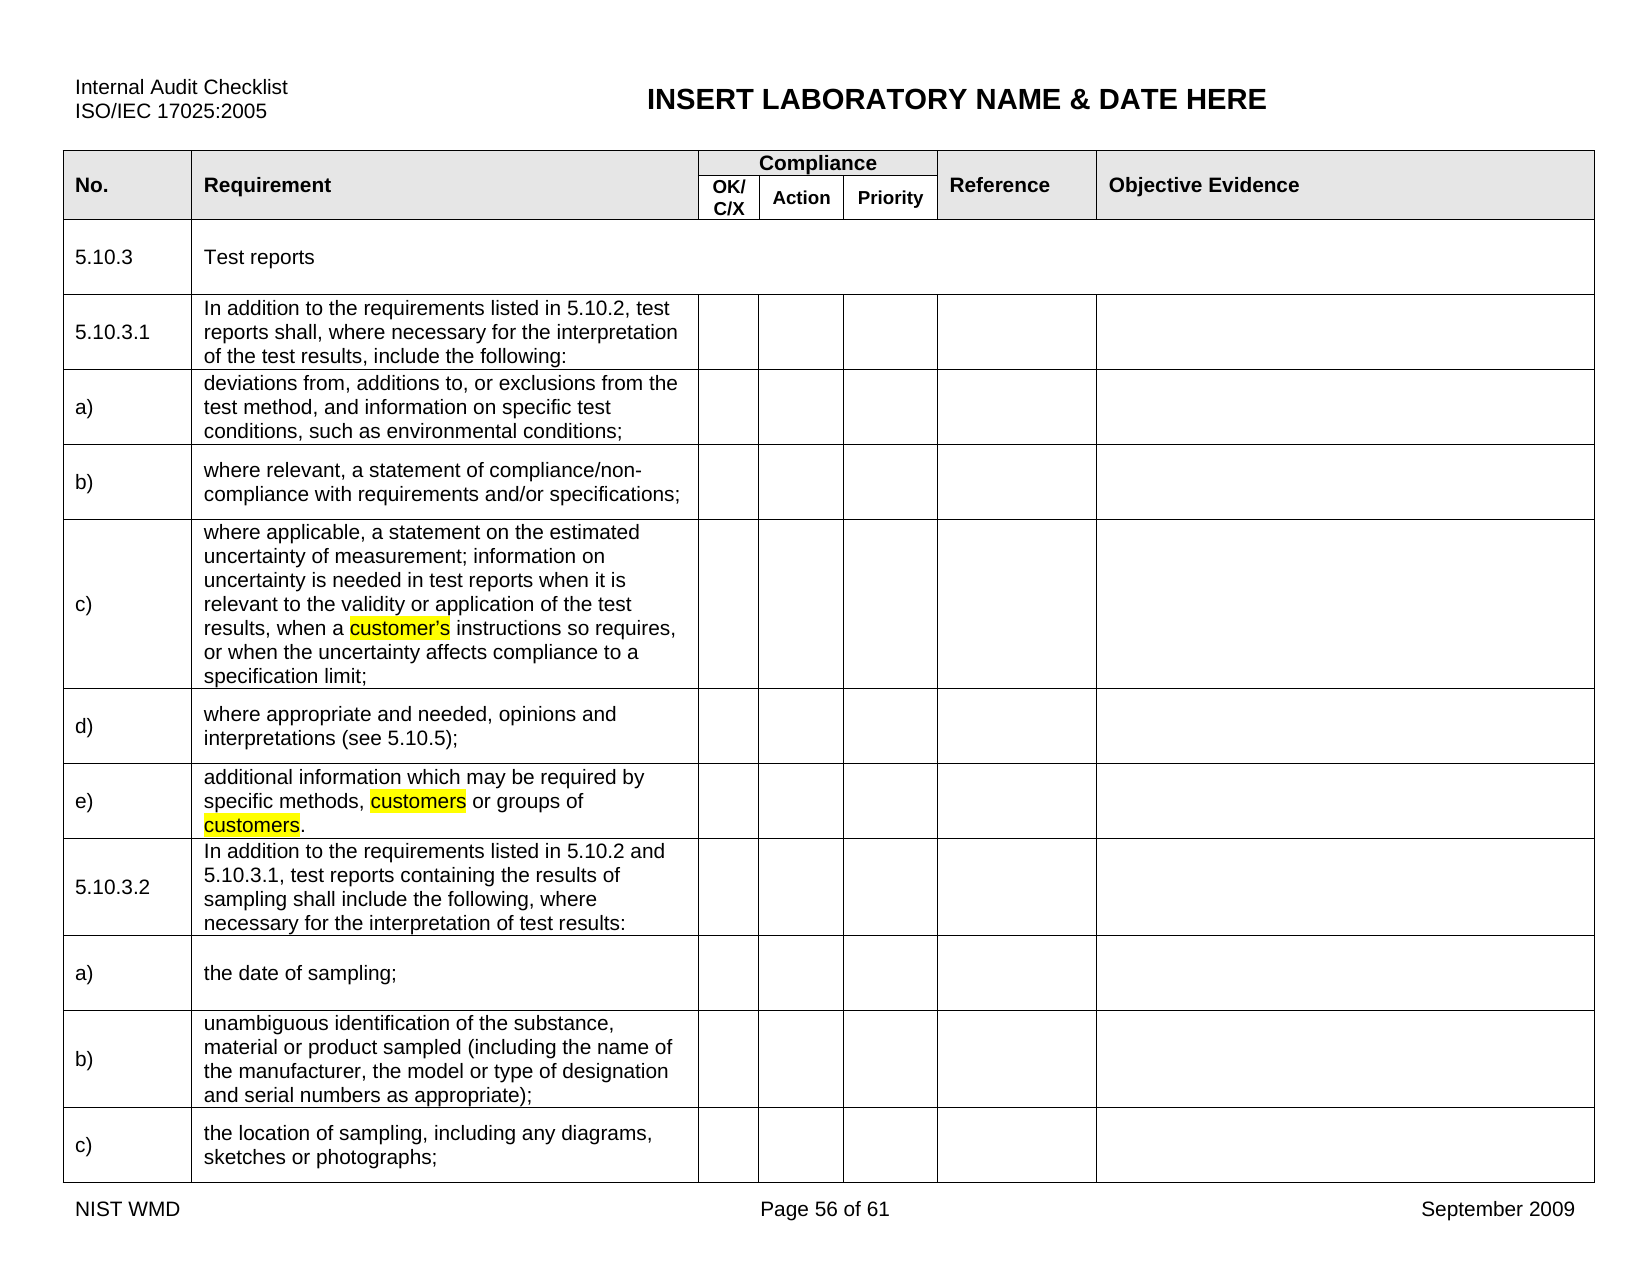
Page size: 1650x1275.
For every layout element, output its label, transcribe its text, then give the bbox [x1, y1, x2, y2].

table_header Reference [938, 151, 1096, 219]
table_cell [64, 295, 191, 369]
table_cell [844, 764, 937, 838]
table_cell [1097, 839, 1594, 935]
table_header No. [64, 151, 191, 219]
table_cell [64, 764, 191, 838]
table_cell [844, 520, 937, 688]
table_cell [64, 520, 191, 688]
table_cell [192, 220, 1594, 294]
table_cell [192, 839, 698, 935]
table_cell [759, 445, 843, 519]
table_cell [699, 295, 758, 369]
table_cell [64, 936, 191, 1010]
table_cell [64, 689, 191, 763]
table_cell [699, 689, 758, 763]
table_cell Action [760, 176, 843, 219]
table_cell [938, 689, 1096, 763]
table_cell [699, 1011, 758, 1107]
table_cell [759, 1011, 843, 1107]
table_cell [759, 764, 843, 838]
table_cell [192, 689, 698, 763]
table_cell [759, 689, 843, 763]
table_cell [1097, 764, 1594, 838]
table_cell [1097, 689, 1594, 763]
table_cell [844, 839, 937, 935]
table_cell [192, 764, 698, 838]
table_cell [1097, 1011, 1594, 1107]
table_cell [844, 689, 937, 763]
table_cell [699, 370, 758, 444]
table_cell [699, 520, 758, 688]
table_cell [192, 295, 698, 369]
table_header Compliance [699, 151, 937, 175]
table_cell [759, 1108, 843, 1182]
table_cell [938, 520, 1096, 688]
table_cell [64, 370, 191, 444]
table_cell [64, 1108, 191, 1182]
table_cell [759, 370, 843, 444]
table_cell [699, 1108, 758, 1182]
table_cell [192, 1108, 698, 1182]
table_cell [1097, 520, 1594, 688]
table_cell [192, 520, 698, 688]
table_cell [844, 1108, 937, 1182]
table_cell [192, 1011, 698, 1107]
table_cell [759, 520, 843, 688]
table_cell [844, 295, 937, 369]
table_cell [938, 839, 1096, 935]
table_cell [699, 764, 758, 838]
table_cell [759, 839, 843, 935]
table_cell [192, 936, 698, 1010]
table_header Requirement [192, 151, 698, 219]
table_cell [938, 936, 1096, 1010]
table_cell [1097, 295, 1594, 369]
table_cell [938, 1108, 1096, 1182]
table_cell Priority [844, 176, 937, 219]
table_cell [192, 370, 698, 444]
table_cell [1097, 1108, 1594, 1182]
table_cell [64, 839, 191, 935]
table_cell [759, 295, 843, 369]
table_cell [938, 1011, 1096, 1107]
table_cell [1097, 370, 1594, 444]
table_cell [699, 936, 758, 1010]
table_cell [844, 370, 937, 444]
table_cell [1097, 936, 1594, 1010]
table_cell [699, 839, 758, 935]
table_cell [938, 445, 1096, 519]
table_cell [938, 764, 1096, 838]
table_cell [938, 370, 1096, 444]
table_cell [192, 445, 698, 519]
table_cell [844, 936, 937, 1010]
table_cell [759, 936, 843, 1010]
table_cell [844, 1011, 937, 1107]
table_header Objective Evidence [1097, 151, 1594, 219]
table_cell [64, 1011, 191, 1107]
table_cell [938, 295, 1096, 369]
table_cell OK/C/X [699, 176, 759, 219]
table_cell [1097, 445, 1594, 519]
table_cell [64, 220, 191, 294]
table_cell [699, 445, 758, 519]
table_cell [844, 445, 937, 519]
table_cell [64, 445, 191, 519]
